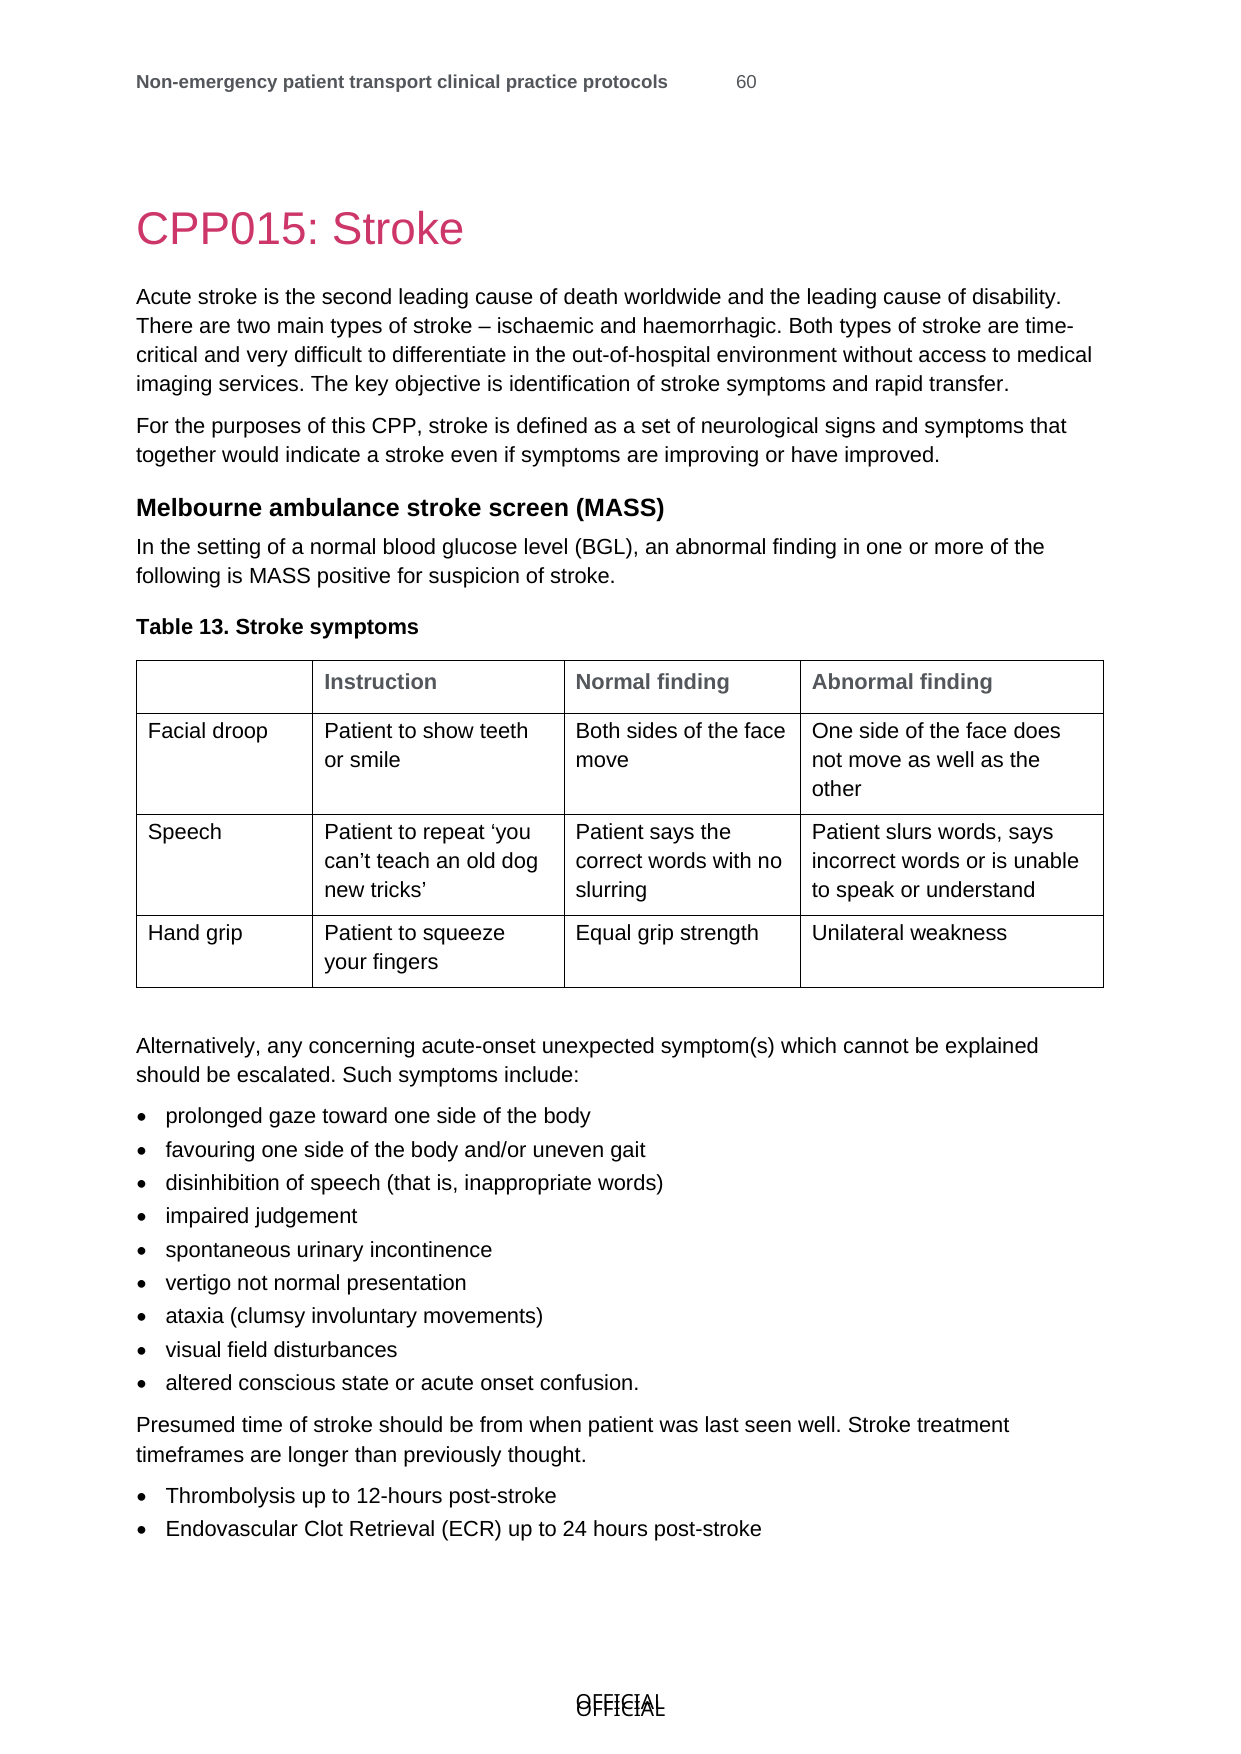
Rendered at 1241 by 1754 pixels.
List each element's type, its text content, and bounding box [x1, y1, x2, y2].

text Alternatively, any concerning acute-onset unexpected symptom(s) which cannot be explained should be escalated. Such symptoms include: [136, 1029, 1104, 1088]
text disinhibition of speech (that is, inappropriate words) [136, 1167, 1104, 1196]
table_header [137, 661, 312, 713]
table_header Normal finding [565, 661, 800, 713]
text favouring one side of the body and/or uneven gait [136, 1133, 1104, 1163]
table_cell Facial droop [137, 714, 312, 814]
table_cell Speech [137, 815, 312, 915]
text visual field disturbances [136, 1333, 1104, 1363]
table_header Abnormal finding [801, 661, 1103, 713]
text Endovascular Clot Retrieval (ECR) up to 24 hours post-stroke [136, 1513, 1104, 1542]
table_cell Patient to show teeth or smile [313, 714, 564, 814]
text impaired judgement [136, 1200, 1104, 1229]
text prolonged gaze toward one side of the body [136, 1100, 1104, 1129]
subtitle Melbourne ambulance stroke screen (MASS) [136, 492, 1104, 521]
table_cell One side of the face does not move as well as the other [801, 714, 1103, 814]
text For the purposes of this CPP, stroke is defined as a set of neurological signs and symptoms that together would indicate a stroke even if symptoms are improving or have improved. [136, 409, 1104, 467]
text In the setting of a normal blood glucose level (BGL), an abnormal finding in one or more of the following is MASS positive for suspicion of stroke. [136, 529, 1104, 588]
table_header Instruction [313, 661, 564, 713]
table_cell Both sides of the face move [565, 714, 800, 814]
table_cell Patient slurs words, says incorrect words or is unable to speak or understand [801, 815, 1103, 915]
table_cell Unilateral weakness [801, 916, 1103, 987]
text ataxia (clumsy involuntary movements) [136, 1300, 1104, 1329]
table_cell Patient says the correct words with no slurring [565, 815, 800, 915]
table_cell Hand grip [137, 916, 312, 987]
text Presumed time of stroke should be from when patient was last seen well. Stroke treatment timeframes are longer than previously thought. [136, 1408, 1104, 1467]
table_cell Patient to repeat ‘you can’t teach an old dog new tricks’ [313, 815, 564, 915]
table_cell Patient to squeeze your fingers [313, 916, 564, 987]
text Table 13. Stroke symptoms [136, 613, 1104, 639]
text altered conscious state or acute onset confusion. [136, 1367, 1104, 1396]
table_cell Equal grip strength [565, 916, 800, 987]
text Acute stroke is the second leading cause of death worldwide and the leading cause of disability. There are two main types of stroke – ischaemic and haemorrhagic. Both types of stroke are time-critical and very difficult to differentiate in the out-of-hospital environment without access to medical imaging services. The key objective is identification of stroke symptoms and rapid transfer. [136, 279, 1104, 396]
subtitle CPP015: Stroke [136, 202, 1104, 254]
text spontaneous urinary incontinence [136, 1233, 1104, 1263]
text vertigo not normal presentation [136, 1267, 1104, 1296]
text Thrombolysis up to 12-hours post-stroke [136, 1479, 1104, 1508]
